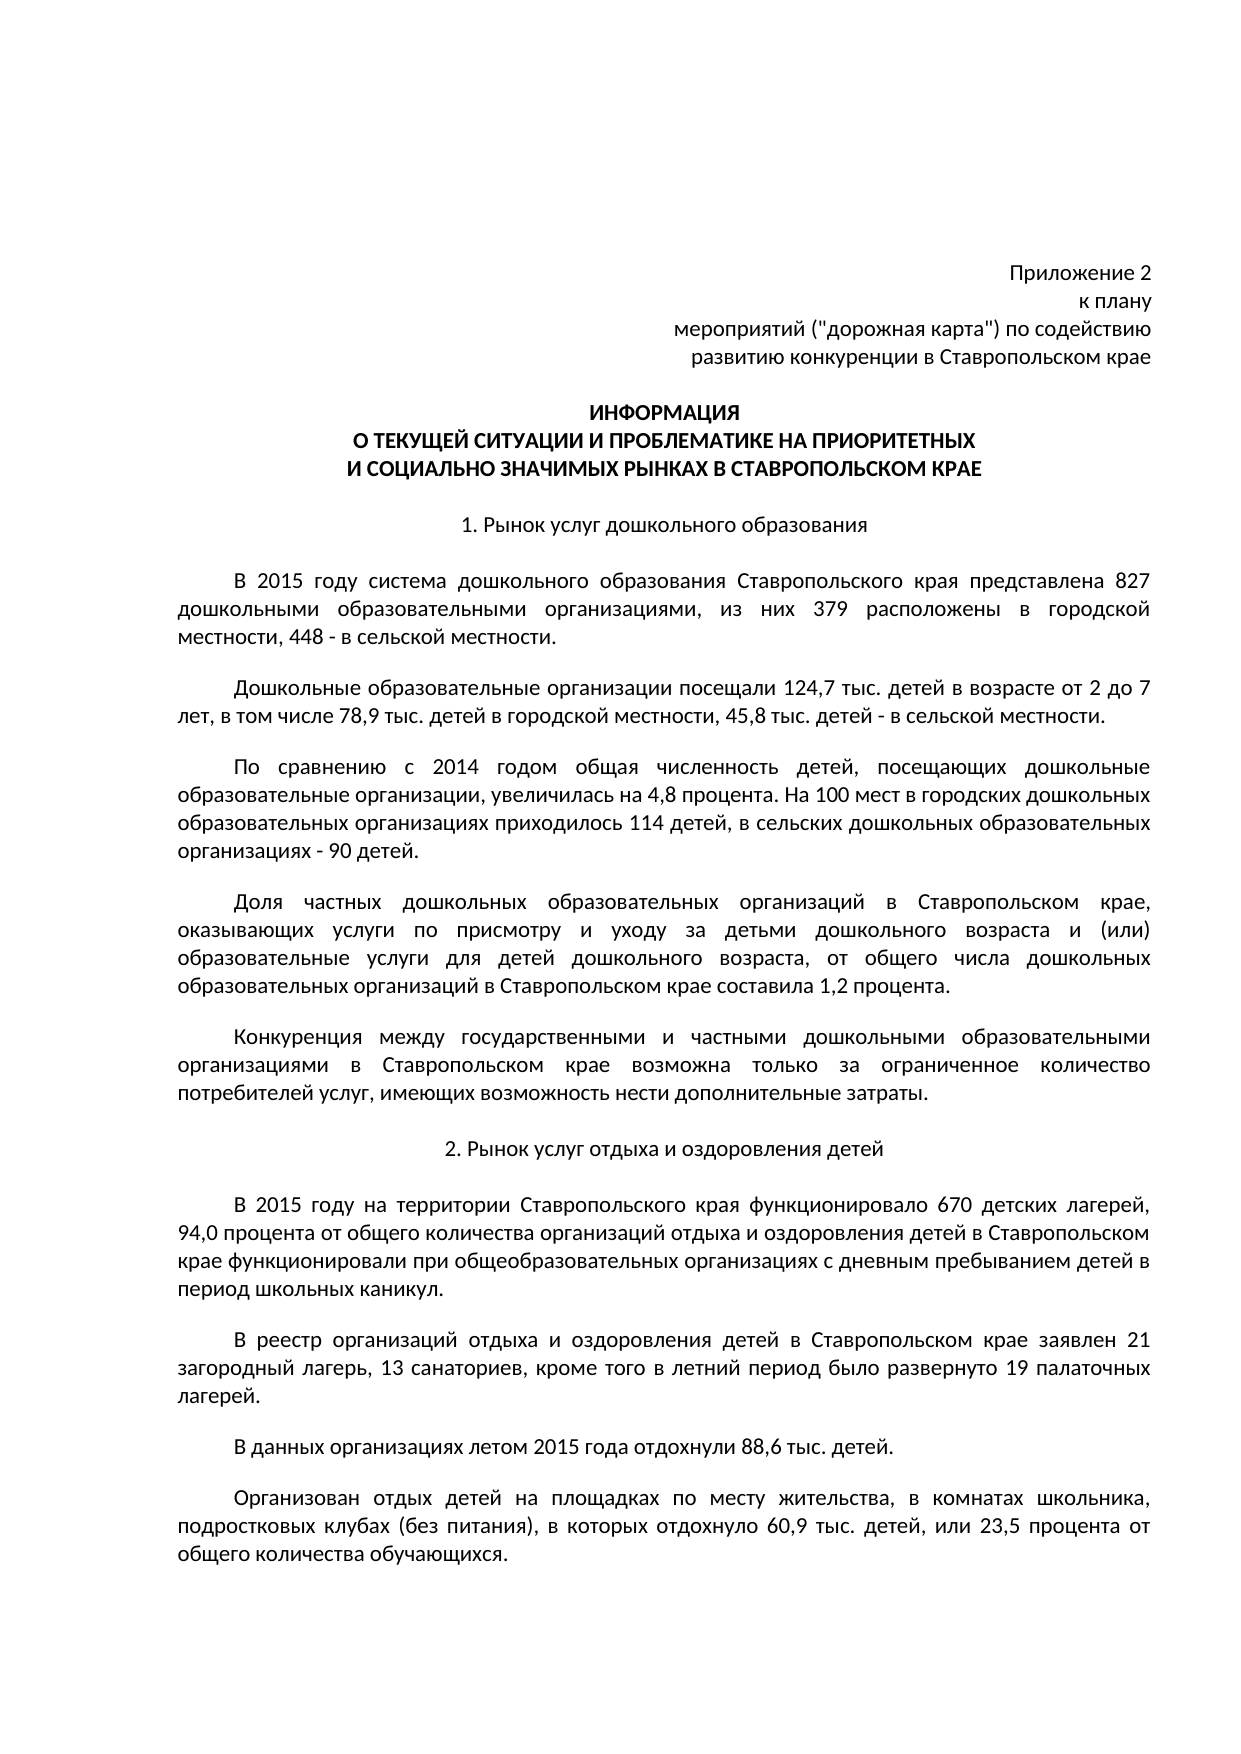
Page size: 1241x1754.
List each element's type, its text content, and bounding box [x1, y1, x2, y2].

text развитию конкуренции в Ставропольском крае [177, 342, 1152, 370]
text По сравнению с 2014 годом общая численность детей, посещающих дошкольные образовательные организации, увеличилась на 4,8 процента. На 100 мест в городских дошкольных образовательных организациях приходилось 114 детей, в сельских дошкольных образовательных организациях - 90 детей. [177, 752, 1152, 864]
title ИНФОРМАЦИЯ [177, 398, 1152, 426]
text В данных организациях летом 2015 года отдохнули 88,6 тыс. детей. [177, 1432, 1152, 1461]
title И СОЦИАЛЬНО ЗНАЧИМЫХ РЫНКАХ В СТАВРОПОЛЬСКОМ КРАЕ [177, 454, 1152, 482]
text Конкуренция между государственными и частными дошкольными образовательными организациями в Ставропольском крае возможна только за ограниченное количество потребителей услуг, имеющих возможность нести дополнительные затраты. [177, 1022, 1152, 1106]
text В 2015 году на территории Ставропольского края функционировало 670 детских лагерей, 94,0 процента от общего количества организаций отдыха и оздоровления детей в Ставропольском крае функционировали при общеобразовательных организациях с дневным пребыванием детей в период школьных каникул. [177, 1191, 1152, 1303]
text Приложение 2 [177, 258, 1152, 286]
text В реестр организаций отдыха и оздоровления детей в Ставропольском крае заявлен 21 загородный лагерь, 13 санаториев, кроме того в летний период было развернуто 19 палаточных лагерей. [177, 1326, 1152, 1409]
text к плану [177, 286, 1152, 314]
text 1. Рынок услуг дошкольного образования [177, 510, 1152, 538]
text Организован отдых детей на площадках по месту жительства, в комнатах школьника, подростковых клубах (без питания), в которых отдохнуло 60,9 тыс. детей, или 23,5 процента от общего количества обучающихся. [177, 1483, 1152, 1567]
text мероприятий ("дорожная карта") по содействию [177, 314, 1152, 342]
text 2. Рынок услуг отдыха и оздоровления детей [177, 1134, 1152, 1162]
text Дошкольные образовательные организации посещали 124,7 тыс. детей в возрасте от 2 до 7 лет, в том числе 78,9 тыс. детей в городской местности, 45,8 тыс. детей - в сельской местности. [177, 673, 1152, 729]
text Доля частных дошкольных образовательных организаций в Ставропольском крае, оказывающих услуги по присмотру и уходу за детьми дошкольного возраста и (или) образовательные услуги для детей дошкольного возраста, от общего числа дошкольных образовательных организаций в Ставропольском крае составила 1,2 процента. [177, 887, 1152, 999]
text В 2015 году система дошкольного образования Ставропольского края представлена 827 дошкольными образовательными организациями, из них 379 расположены в городской местности, 448 - в сельской местности. [177, 566, 1152, 651]
title О ТЕКУЩЕЙ СИТУАЦИИ И ПРОБЛЕМАТИКЕ НА ПРИОРИТЕТНЫХ [177, 426, 1152, 454]
